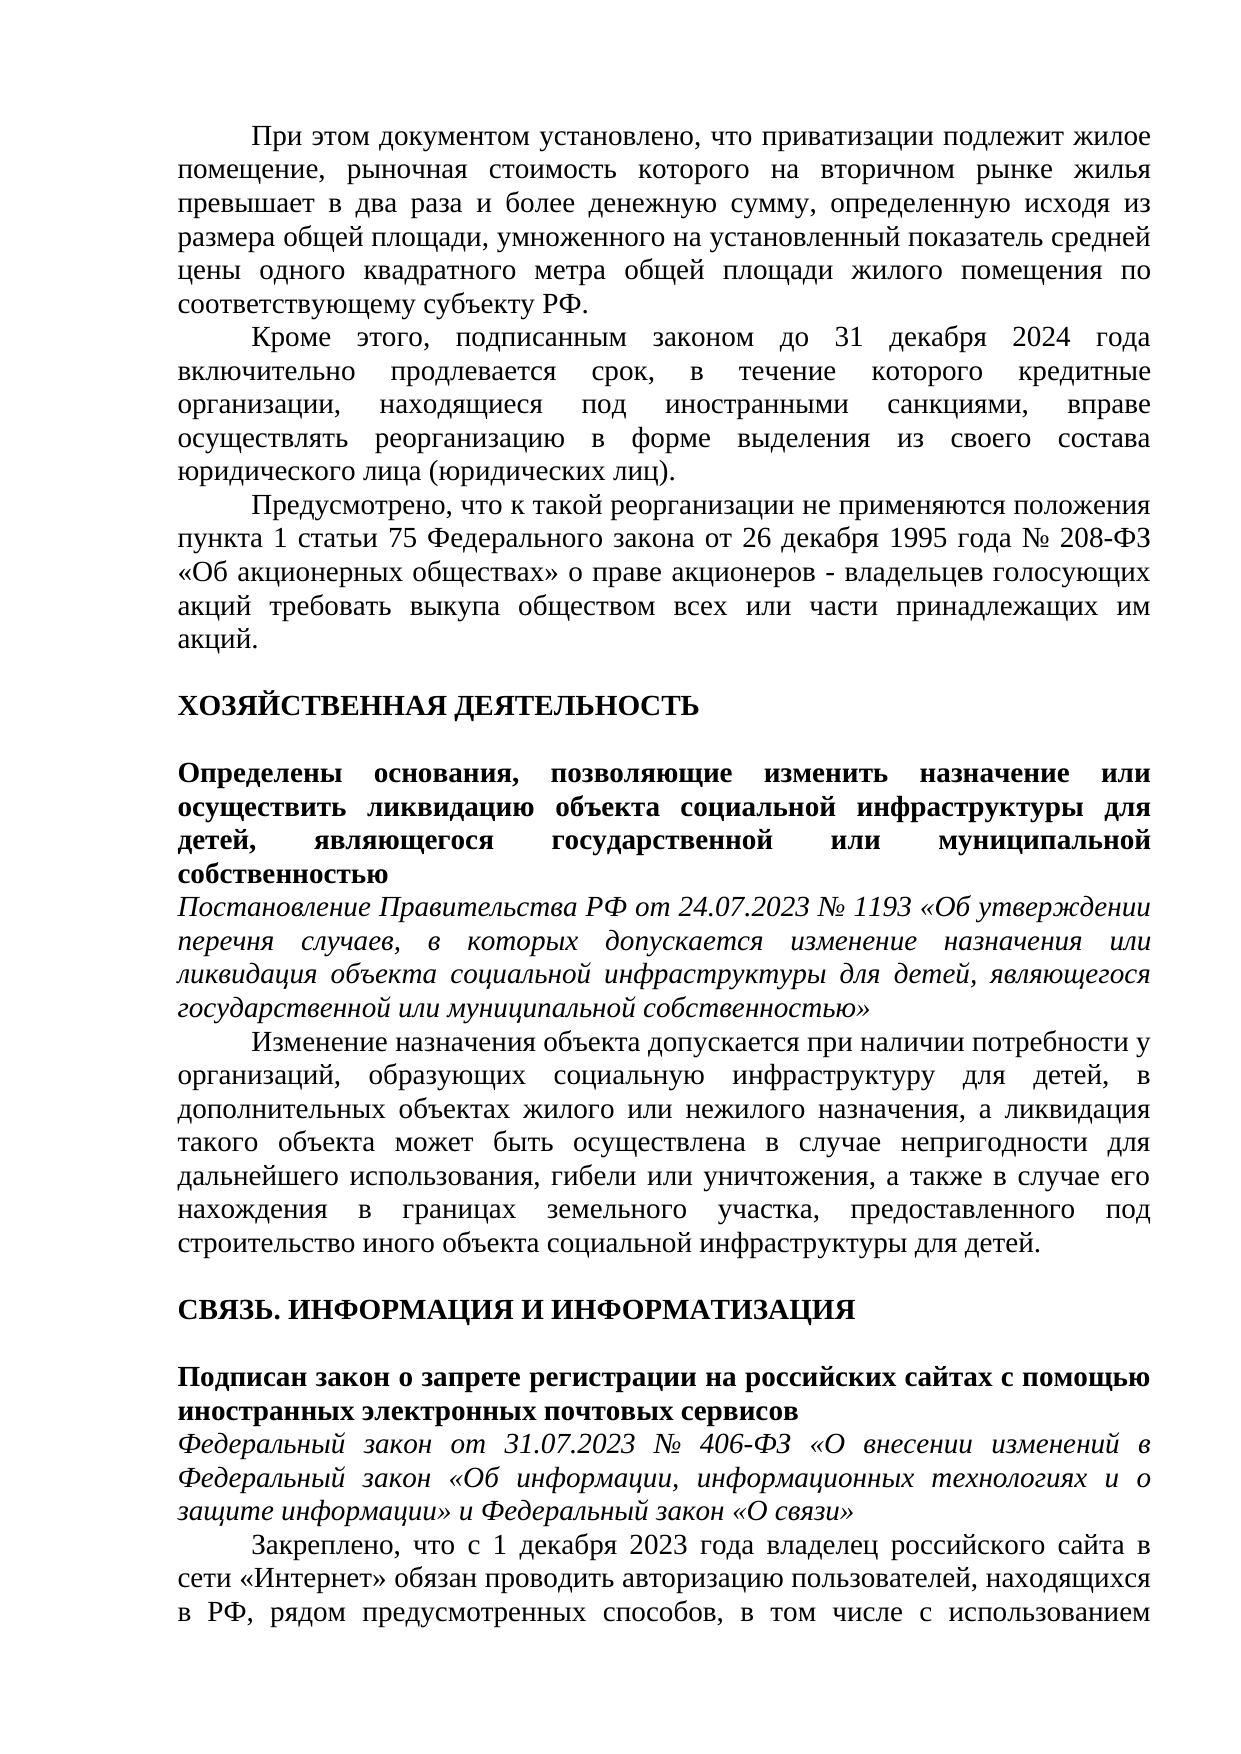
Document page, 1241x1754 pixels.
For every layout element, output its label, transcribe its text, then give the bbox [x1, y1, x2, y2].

text Предусмотрено, что к такой реорганизации не применяются положения пункта 1 статьи 75 Федерального закона от 26 декабря 1995 года № 208-ФЗ «Об акционерных обществах» о праве акционеров - владельцев голосующих акций требовать выкупа обществом всех или части принадлежащих им акций. [177, 487, 1152, 655]
text Постановление Правительства РФ от 24.07.2023 № 1193 «Об утверждении перечня случаев, в которых допускается изменение назначения или ликвидация объекта социальной инфраструктуры для детей, являющегося государственной или муниципальной собственностью» [177, 889, 1152, 1024]
text Федеральный закон от 31.07.2023 № 406-ФЗ «О внесении изменений в Федеральный закон «Об информации, информационных технологиях и о защите информации» и Федеральный закон «О связи» [177, 1426, 1152, 1527]
text ХОЗЯЙСТВЕННАЯ ДЕЯТЕЛЬНОСТЬ [177, 688, 1152, 722]
text При этом документом установлено, что приватизации подлежит жилое помещение, рыночная стоимость которого на вторичном рынке жилья превышает в два раза и более денежную сумму, определенную исходя из размера общей площади, умноженного на установленный показатель средней цены одного квадратного метра общей площади жилого помещения по соответствующему субъекту РФ. [177, 118, 1152, 319]
text Изменение назначения объекта допускается при наличии потребности у организаций, образующих социальную инфраструктуру для детей, в дополнительных объектах жилого или нежилого назначения, а ликвидация такого объекта может быть осуществлена в случае непригодности для дальнейшего использования, гибели или уничтожения, а также в случае его нахождения в границах земельного участка, предоставленного под строительство иного объекта социальной инфраструктуры для детей. [177, 1024, 1152, 1258]
text СВЯЗЬ. ИНФОРМАЦИЯ И ИНФОРМАТИЗАЦИЯ [177, 1292, 1152, 1326]
text Кроме этого, подписанным законом до 31 декабря 2024 года включительно продлевается срок, в течение которого кредитные организации, находящиеся под иностранными санкциями, вправе осуществлять реорганизацию в форме выделения из своего состава юридического лица (юридических лиц). [177, 319, 1152, 487]
text Определены основания, позволяющие изменить назначение или осуществить ликвидацию объекта социальной инфраструктуры для детей, являющегося государственной или муниципальной собственностью [177, 755, 1152, 889]
text Подписан закон о запрете регистрации на российских сайтах с помощью иностранных электронных почтовых сервисов [177, 1359, 1152, 1426]
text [177, 1527, 1152, 1627]
